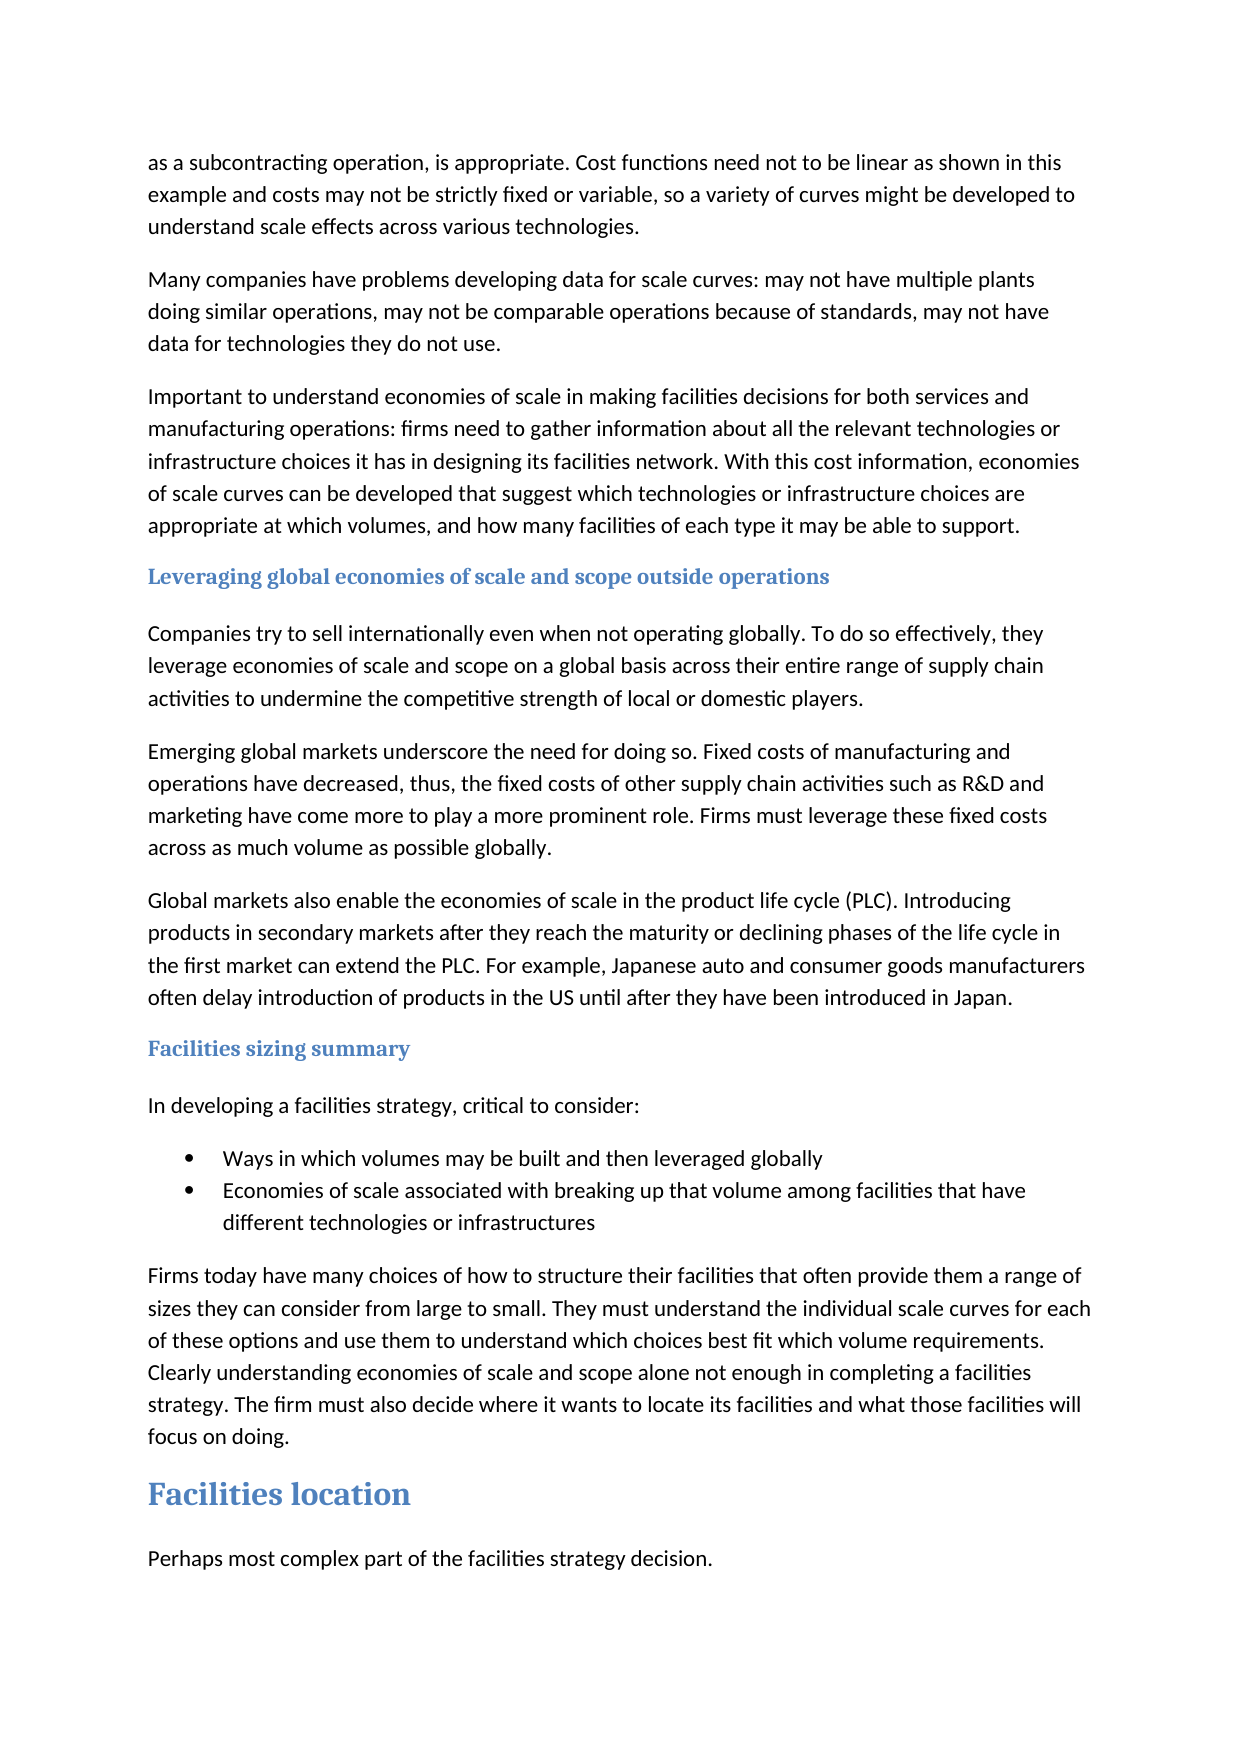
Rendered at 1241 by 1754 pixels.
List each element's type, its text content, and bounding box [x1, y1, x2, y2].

text Firms today have many choices of how to structure their facilities that often provide them a range of sizes they can consider from large to small. They must understand the individual scale curves for each of these options and use them to understand which choices best fit which volume requirements. Clearly understanding economies of scale and scope alone not enough in completing a facilities strategy. The firm must also decide where it wants to locate its facilities and what those facilities will focus on doing. [148, 1262, 1093, 1451]
text Perhaps most complex part of the facilities strategy decision. [148, 1544, 1093, 1573]
subtitle Facilities sizing summary [148, 1036, 1093, 1062]
text Global markets also enable the economies of scale in the product life cycle (PLC). Introducing products in secondary markets after they reach the maturity or declining phases of the life cycle in the first market can extend the PLC. For example, Japanese auto and consumer goods manufacturers often delay introduction of products in the US until after they have been introduced in Japan. [148, 886, 1093, 1011]
subtitle Facilities location [148, 1476, 1093, 1514]
list Ways in which volumes may be built and then leveraged globally [185, 1144, 1093, 1172]
text In developing a facilities strategy, critical to consider: [148, 1091, 1093, 1119]
text Many companies have problems developing data for scale curves: may not have multiple plants doing similar operations, may not be comparable operations because of standards, may not have data for technologies they do not use. [148, 265, 1093, 357]
text Emerging global markets underscore the need for doing so. Fixed costs of manufacturing and operations have decreased, thus, the fixed costs of other supply chain activities such as R&D and marketing have come more to play a more prominent role. Firms must leverage these fixed costs across as much volume as possible globally. [148, 737, 1093, 861]
subtitle Leveraging global economies of scale and scope outside operations [148, 564, 1093, 591]
text Companies try to sell internationally even when not operating globally. To do so effectively, they leverage economies of scale and scope on a global basis across their entire range of supply chain activities to undermine the competitive strength of local or domestic players. [148, 619, 1093, 712]
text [148, 148, 1093, 240]
text Important to understand economies of scale in making facilities decisions for both services and manufacturing operations: firms need to gather information about all the relevant technologies or infrastructure choices it has in designing its facilities network. With this cost information, economies of scale curves can be developed that suggest which technologies or infrastructure choices are appropriate at which volumes, and how many facilities of each type it may be able to support. [148, 382, 1093, 539]
list Economies of scale associated with breaking up that volume among facilities that have different technologies or infrastructures [185, 1176, 1093, 1237]
